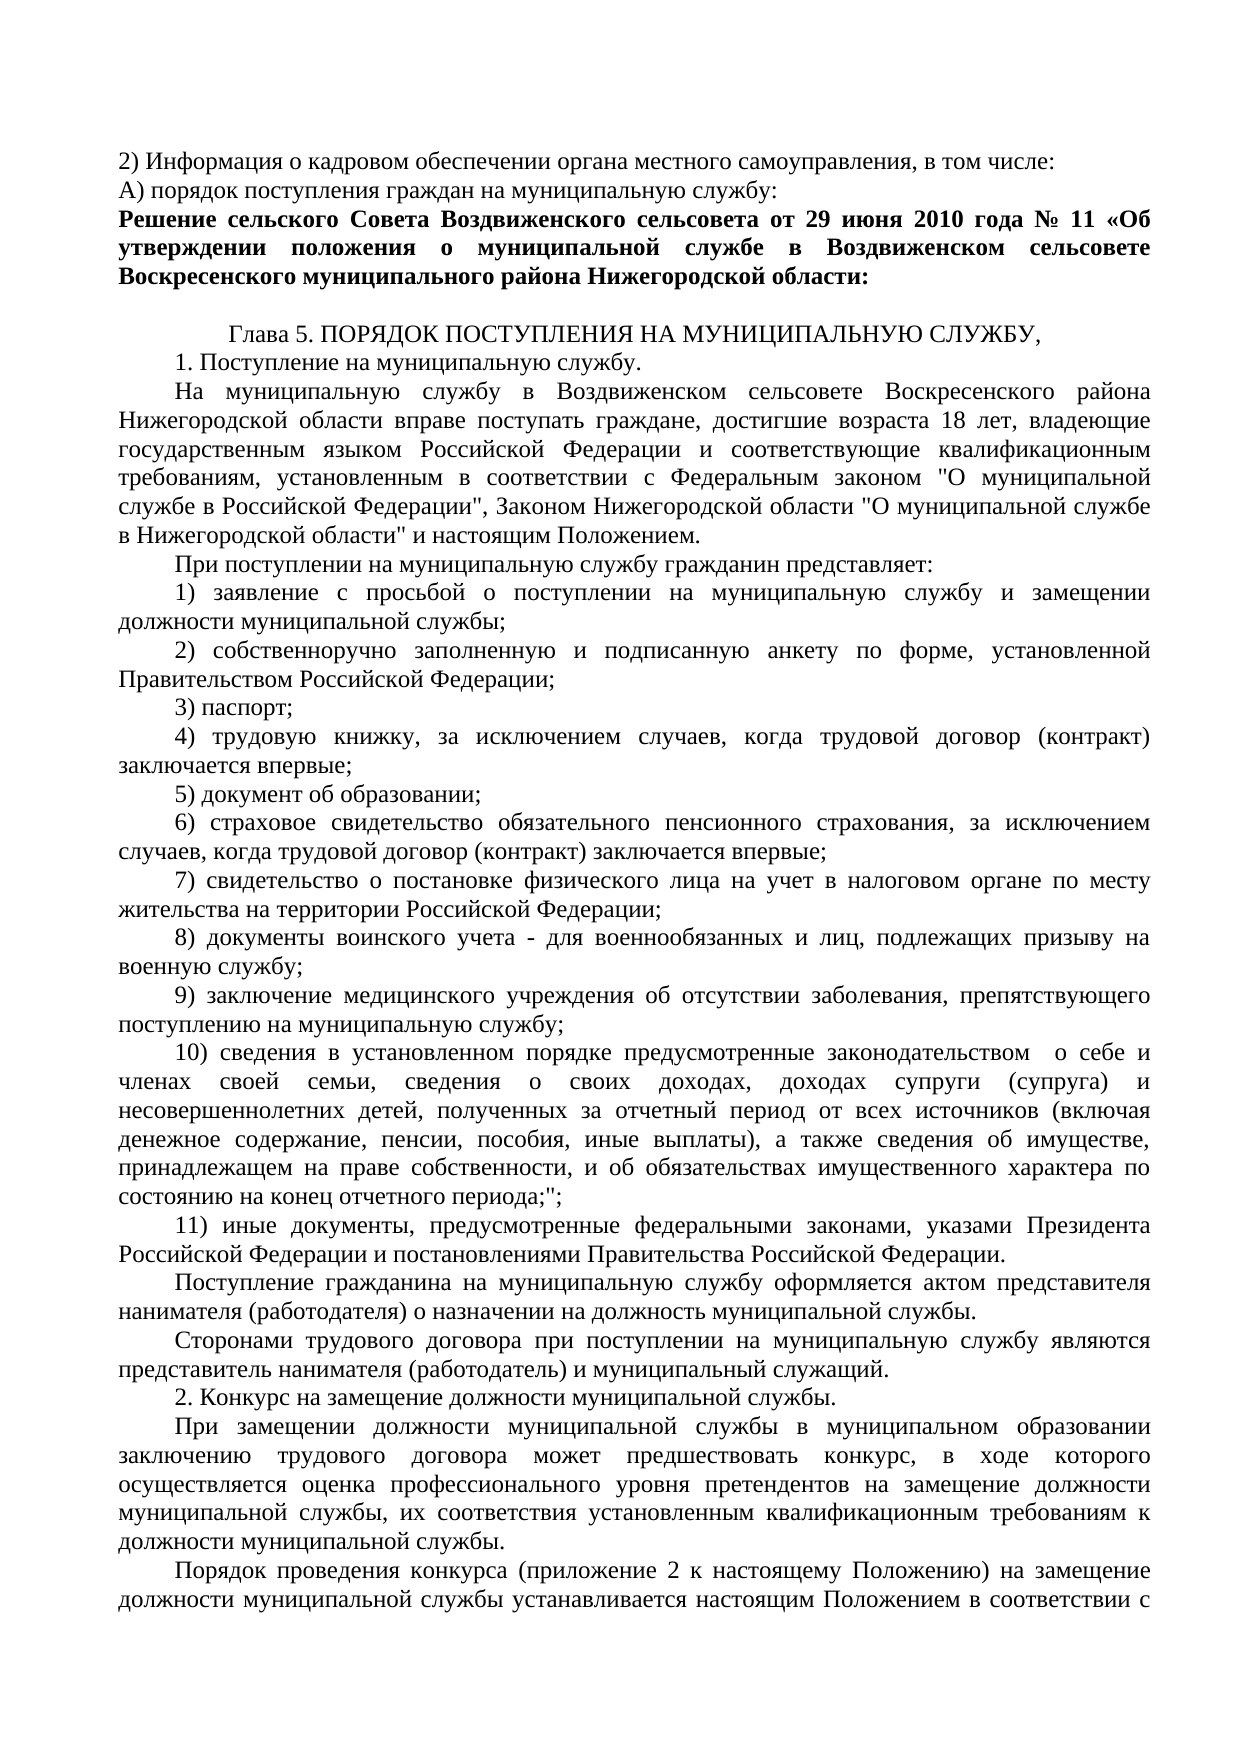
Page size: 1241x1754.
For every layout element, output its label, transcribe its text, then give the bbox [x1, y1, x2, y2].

text Сторонами трудового договора при поступлении на муниципальную службу являются представитель нанимателя (работодатель) и муниципальный служащий. [118, 1325, 1152, 1382]
text Глава 5. ПОРЯДОК ПОСТУПЛЕНИЯ НА МУНИЦИПАЛЬНУЮ СЛУЖБУ, [118, 319, 1152, 347]
text 5) документ об образовании; [118, 779, 1152, 807]
text 11) иные документы, предусмотренные федеральными законами, указами Президента Российской Федерации и постановлениями Правительства Российской Федерации. [118, 1210, 1152, 1267]
text 1. Поступление на муниципальную службу. [118, 347, 1152, 376]
text 8) документы воинского учета - для военнообязанных и лиц, подлежащих призыву на военную службу; [118, 922, 1152, 980]
text При поступлении на муниципальную службу гражданин представляет: [118, 549, 1152, 577]
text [118, 1555, 1152, 1612]
text 4) трудовую книжку, за исключением случаев, когда трудовой договор (контракт) заключается впервые; [118, 721, 1152, 779]
text 1) заявление с просьбой о поступлении на муниципальную службу и замещении должности муниципальной службы; [118, 577, 1152, 635]
text 10) сведения в установленном порядке предусмотренные законодательством о себе и членах своей семьи, сведения о своих доходах, доходах супруги (супруга) и несовершеннолетних детей, полученных за отчетный период от всех источников (включая денежное содержание, пенсии, пособия, иные выплаты), а также сведения об имуществе, принадлежащем на праве собственности, и об обязательствах имущественного характера по состоянию на конец отчетного периода;"; [118, 1037, 1152, 1210]
text При замещении должности муниципальной службы в муниципальном образовании заключению трудового договора может предшествовать конкурс, в ходе которого осуществляется оценка профессионального уровня претендентов на замещение должности муниципальной службы, их соответствия установленным квалификационным требованиям к должности муниципальной службы. [118, 1411, 1152, 1555]
text Поступление гражданина на муниципальную службу оформляется актом представителя нанимателя (работодателя) о назначении на должность муниципальной службы. [118, 1267, 1152, 1325]
text 2. Конкурс на замещение должности муниципальной службы. [118, 1382, 1152, 1411]
text 2) собственноручно заполненную и подписанную анкету по форме, установленной Правительством Российской Федерации; [118, 635, 1152, 692]
text 3) паспорт; [118, 692, 1152, 721]
text Решение сельского Совета Воздвиженского сельсовета от 29 июня 2010 года № 11 «Об утверждении положения о муниципальной службе в Воздвиженском сельсовете Воскресенского муниципального района Нижегородской области: [118, 204, 1152, 290]
text 9) заключение медицинского учреждения об отсутствии заболевания, препятствующего поступлению на муниципальную службу; [118, 980, 1152, 1037]
text 6) страховое свидетельство обязательного пенсионного страхования, за исключением случаев, когда трудовой договор (контракт) заключается впервые; [118, 807, 1152, 865]
text 7) свидетельство о постановке физического лица на учет в налоговом органе по месту жительства на территории Российской Федерации; [118, 865, 1152, 922]
text На муниципальную службу в Воздвиженском сельсовете Воскресенского района Нижегородской области вправе поступать граждане, достигшие возраста 18 лет, владеющие государственным языком Российской Федерации и соответствующие квалификационным требованиям, установленным в соответствии с Федеральным законом "О муниципальной службе в Российской Федерации", Законом Нижегородской области "О муниципальной службе в Нижегородской области" и настоящим Положением. [118, 376, 1152, 549]
text 2) Информация о кадровом обеспечении органа местного самоуправления, в том числе: [118, 146, 1152, 175]
text А) порядок поступления граждан на муниципальную службу: [118, 175, 1152, 204]
